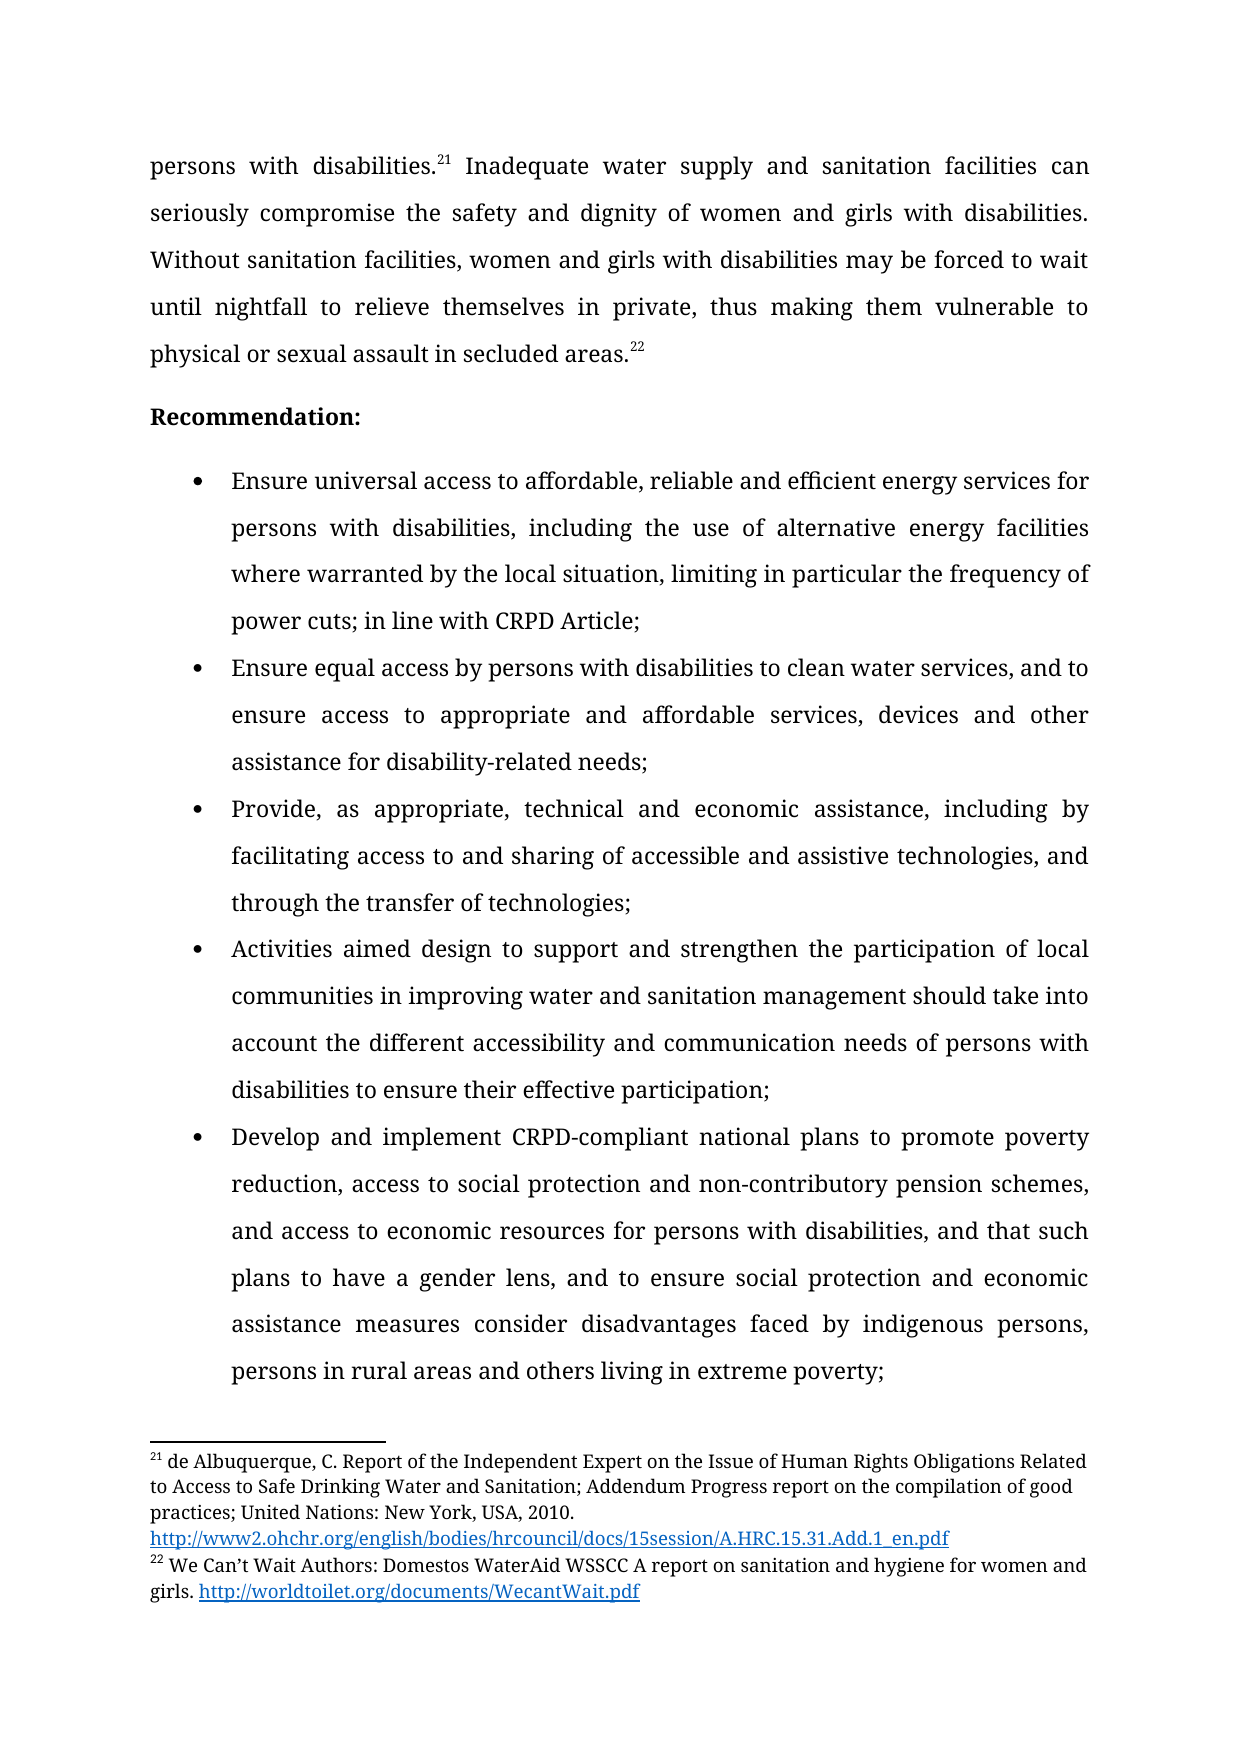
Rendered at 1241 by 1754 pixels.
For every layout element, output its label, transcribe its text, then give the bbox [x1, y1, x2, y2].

list Ensure universal access to affordable, reliable and efficient energy services for persons with disabilities, including the use of alternative energy facilities where warranted by the local situation, limiting in particular the frequency of power cuts; in line with CRPD Article; [194, 464, 1090, 636]
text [150, 150, 1090, 369]
list Provide, as appropriate, technical and economic assistance, including by facilitating access to and sharing of accessible and assistive technologies, and through the transfer of technologies; [194, 793, 1090, 918]
list Activities aimed design to support and strengthen the participation of local communities in improving water and sanitation management should take into account the different accessibility and communication needs of persons with disabilities to ensure their effective participation; [194, 933, 1090, 1105]
list Ensure equal access by persons with disabilities to clean water services, and to ensure access to appropriate and affordable services, devices and other assistance for disability-related needs; [194, 652, 1090, 777]
text Recommendation: [150, 401, 1090, 432]
list Develop and implement CRPD-compliant national plans to promote poverty reduction, access to social protection and non-contributory pension schemes, and access to economic resources for persons with disabilities, and that such plans to have a gender lens, and to ensure social protection and economic assistance measures consider disadvantages faced by indigenous persons, persons in rural areas and others living in extreme poverty; [194, 1121, 1090, 1386]
